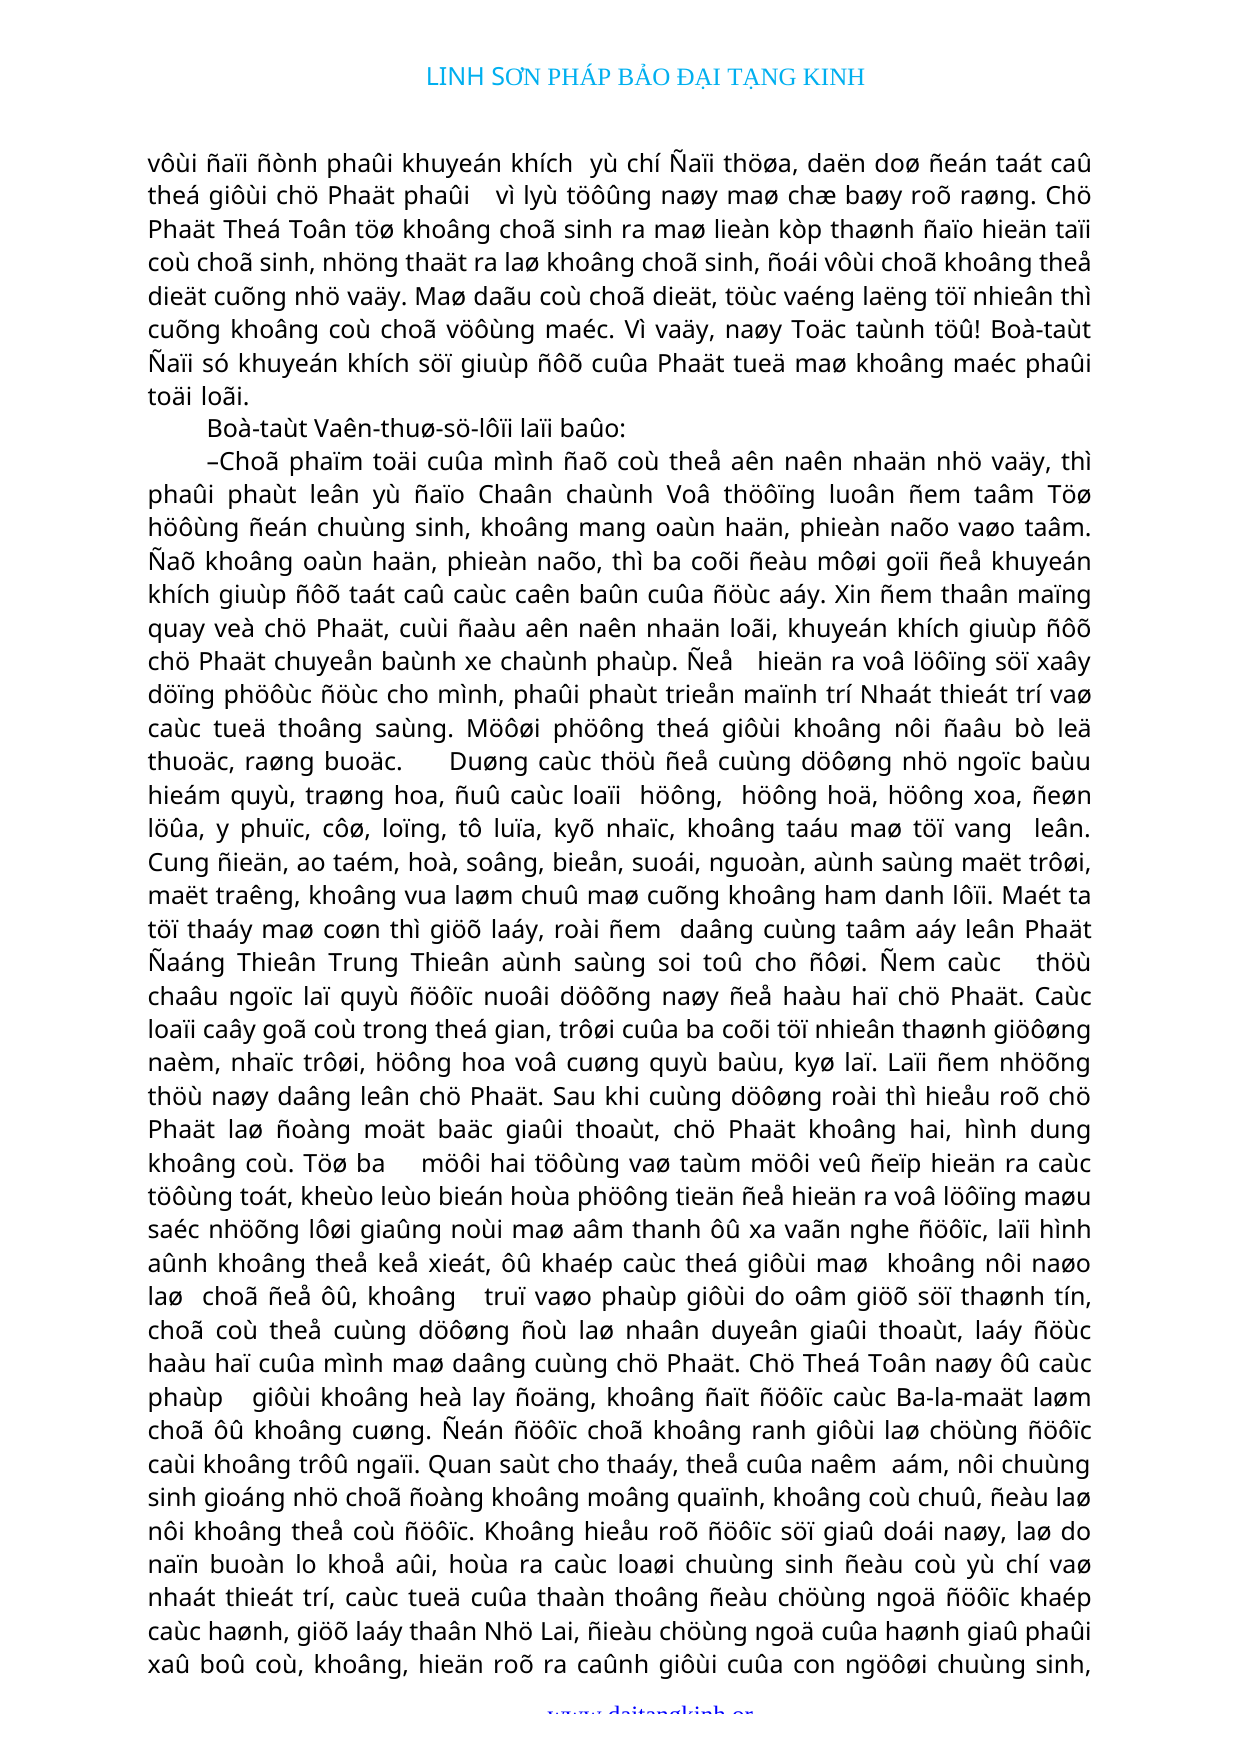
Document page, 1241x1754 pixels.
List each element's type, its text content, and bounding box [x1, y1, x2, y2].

text Boà-taùt Vaên-thuø-sö-lôïi laïi baûo: [206, 413, 1105, 444]
text vôùi ñaïi ñònh phaûi khuyeán khích yù chí Ñaïi thöøa, daën doø ñeán taát caû theá giôùi chö Phaät phaûi vì lyù töôûng naøy maø chæ baøy roõ raøng. Chö Phaät Theá Toân töø khoâng choã sinh ra maø lieàn kòp thaønh ñaïo hieän taïi coù choã sinh, nhöng thaät ra laø khoâng choã sinh, ñoái vôùi choã khoâng theå dieät cuõng nhö vaäy. Maø daãu coù choã dieät, töùc vaéng laëng töï nhieân thì cuõng khoâng coù choã vöôùng maéc. Vì vaäy, naøy Toäc taùnh töû! Boà-taùt Ñaïi só khuyeán khích söï giuùp ñôõ cuûa Phaät tueä maø khoâng maéc phaûi toäi loãi. [147, 145, 1093, 413]
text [147, 444, 1093, 1681]
